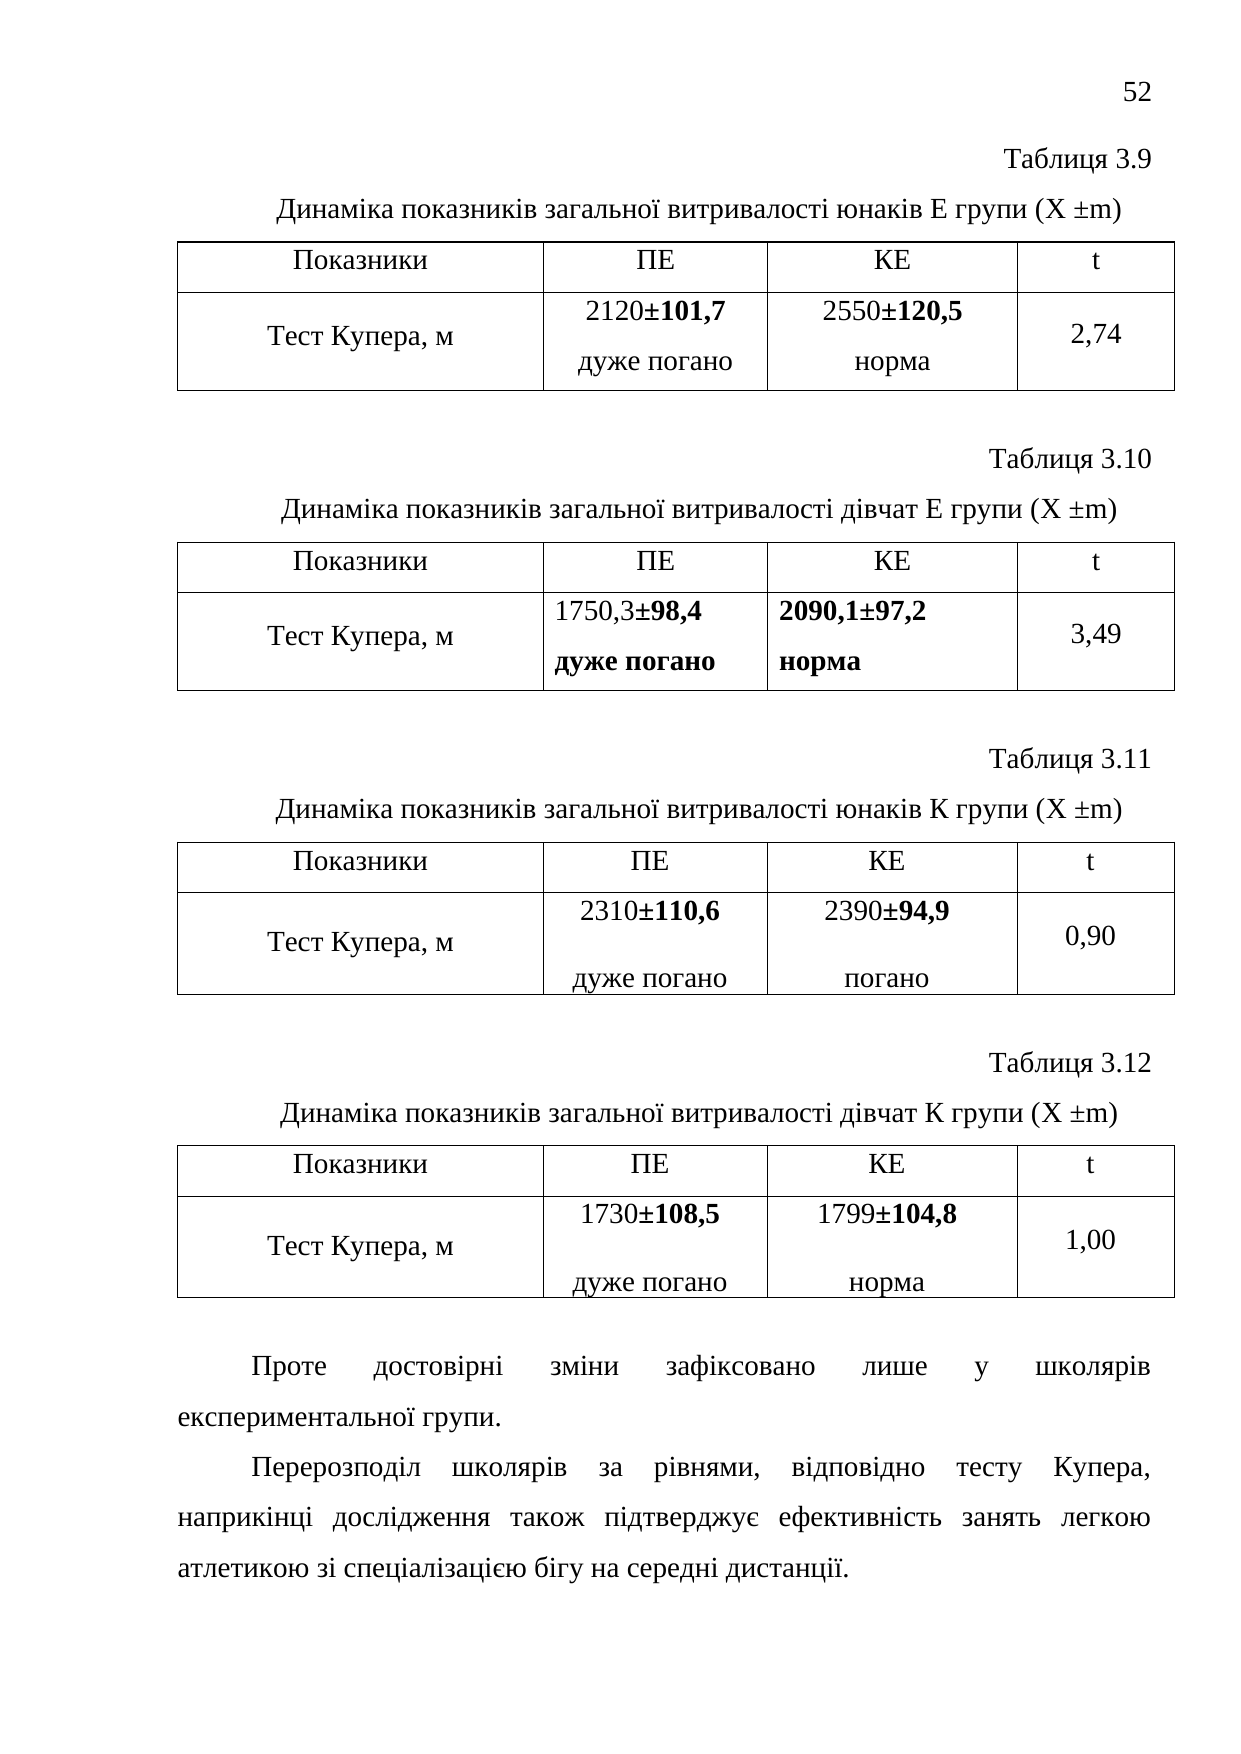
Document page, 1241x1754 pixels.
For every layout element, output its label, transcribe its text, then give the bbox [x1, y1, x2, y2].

table_cell 0,90 [1018, 893, 1174, 993]
table_cell 2310±110,6 дуже погано [544, 893, 767, 993]
table_header КЕ [768, 243, 1017, 292]
text Проте достовірні зміни зафіксовано лише у школярів експериментальної групи. [177, 1348, 1152, 1432]
table_header Показники [178, 843, 543, 892]
table_header t [1018, 843, 1174, 892]
table_header t [1018, 243, 1174, 292]
table_cell 1750,3±98,4 дуже погано [544, 593, 767, 690]
table_header ПЕ [544, 543, 767, 592]
text Таблиця 3.11 [177, 741, 1152, 774]
text Динаміка показників загальної витривалості дівчат К групи (Х ±m) [177, 1095, 1152, 1129]
text Динаміка показників загальної витривалості дівчат Е групи (Х ±m) [177, 491, 1152, 525]
table_header Показники [178, 543, 543, 592]
text Таблиця 3.10 [177, 441, 1152, 474]
table_header КЕ [768, 843, 1017, 892]
table_header Показники [178, 1146, 543, 1196]
table_cell Тест Купера, м [178, 293, 543, 389]
table_cell 2120±101,7 дуже погано [544, 293, 767, 389]
table_cell 1,00 [1018, 1197, 1174, 1297]
table_cell 2390±94,9 погано [768, 893, 1017, 993]
text Таблиця 3.12 [177, 1045, 1152, 1078]
table_cell 2090,1±97,2 норма [768, 593, 1017, 690]
table_header t [1018, 543, 1174, 592]
text Перерозподіл школярів за рівнями, відповідно тесту Купера, наприкінці дослідження також підтверджує ефективність занять легкою атлетикою зі спеціалізацією бігу на середні дистанції. [177, 1449, 1152, 1583]
table_cell 1799±104,8 норма [768, 1197, 1017, 1297]
table_cell Тест Купера, м [178, 593, 543, 690]
table_header ПЕ [544, 1146, 767, 1196]
table_header ПЕ [544, 843, 767, 892]
table_cell Тест Купера, м [178, 893, 543, 993]
table_header t [1018, 1146, 1174, 1196]
table_cell Тест Купера, м [178, 1197, 543, 1297]
text Динаміка показників загальної витривалості юнаків К групи (Х ±m) [177, 791, 1152, 825]
text Таблиця 3.9 [177, 141, 1152, 174]
table_header КЕ [768, 1146, 1017, 1196]
table_cell 3,49 [1018, 593, 1174, 690]
table_header ПЕ [544, 243, 767, 292]
table_header Показники [178, 243, 543, 292]
table_cell 2,74 [1018, 293, 1174, 389]
table_cell 2550±120,5 норма [768, 293, 1017, 389]
table_header КЕ [768, 543, 1017, 592]
table_cell 1730±108,5 дуже погано [544, 1197, 767, 1297]
text Динаміка показників загальної витривалості юнаків Е групи (Х ±m) [177, 191, 1152, 225]
